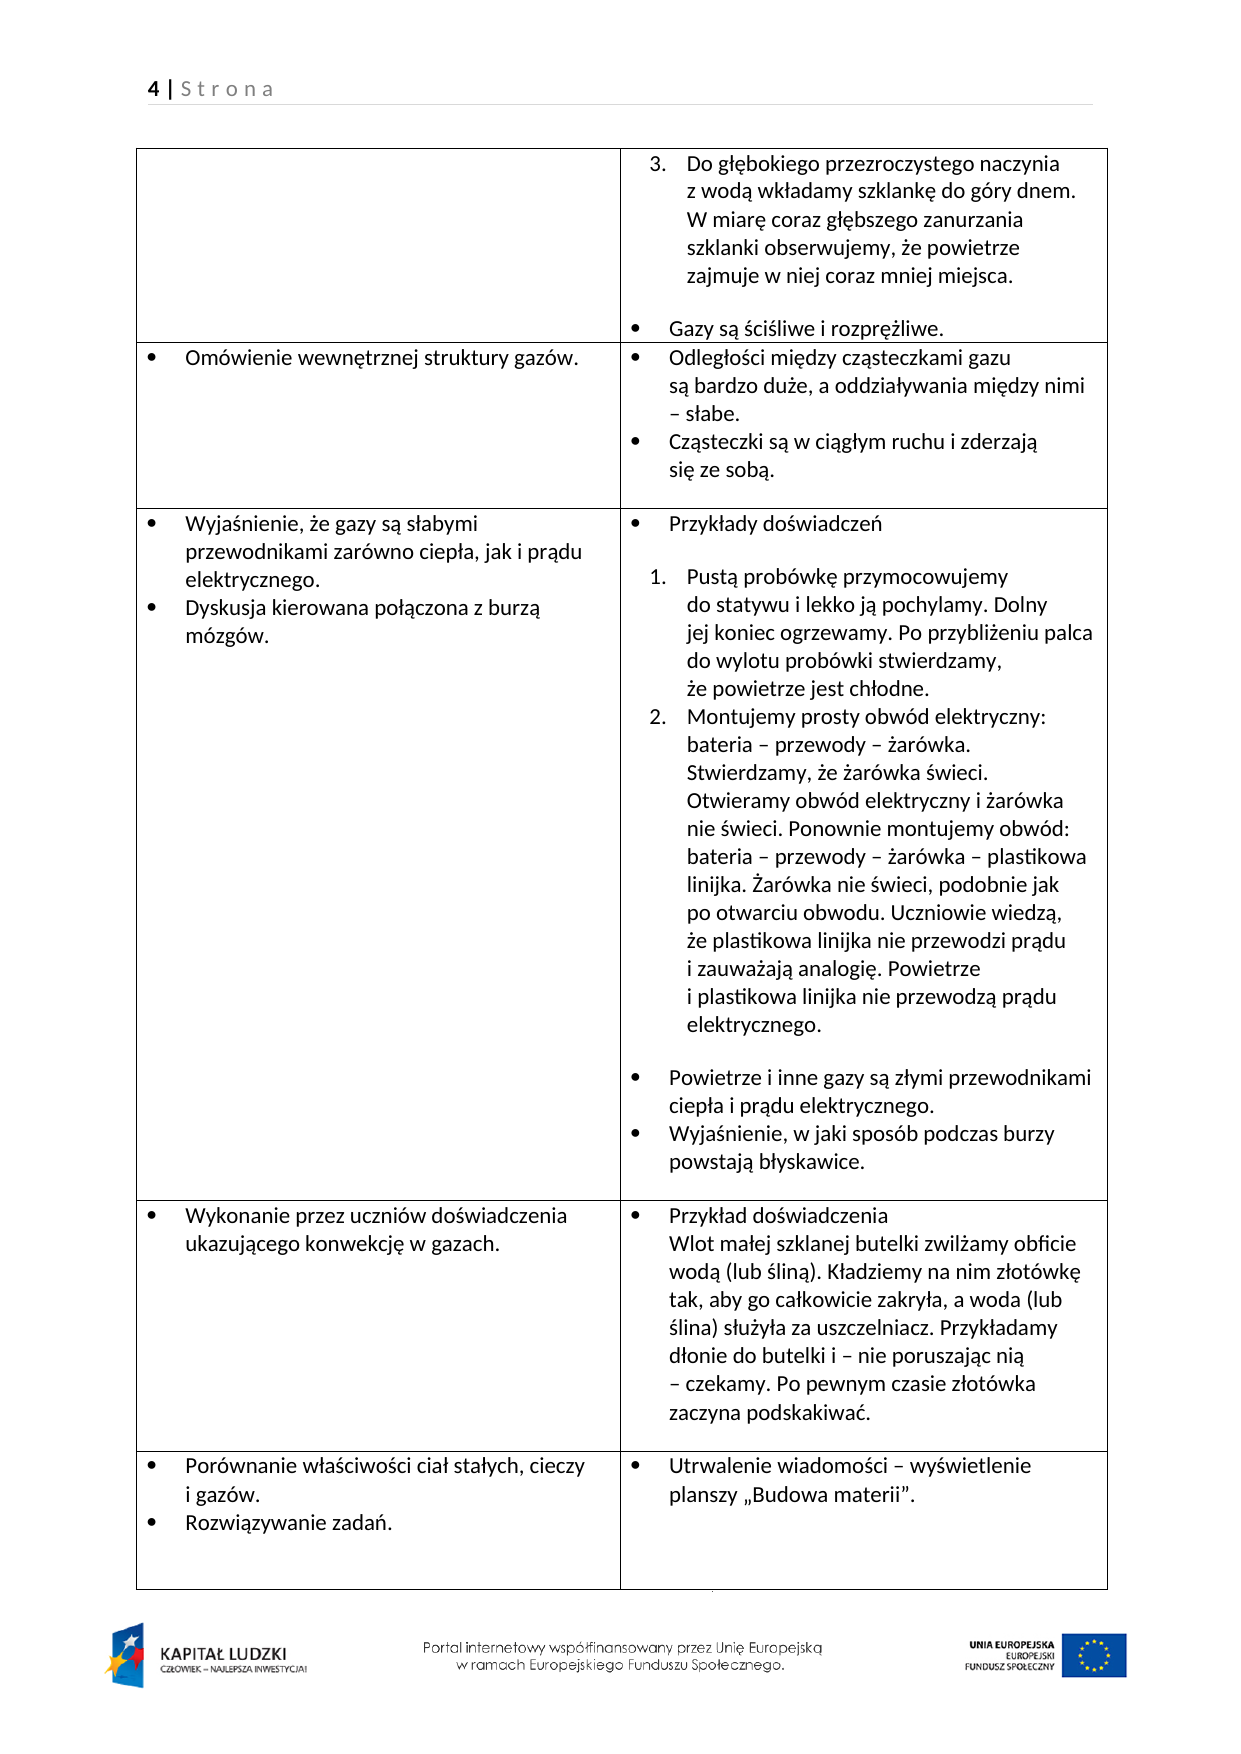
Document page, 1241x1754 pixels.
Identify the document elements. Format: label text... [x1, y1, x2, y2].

table_cell Przykłady doświadczeń Pustą probówkę przymocowujemy do statywu i lekko ją pochylamy. Dolny jej koniec ogrzewamy. Po przybliżeniu palca do wylotu probówki stwierdzamy, że powietrze jest chłodne. Montujemy prosty obwód elektryczny: bateria – przewody – żarówka. Stwierdzamy, że żarówka świeci. Otwieramy obwód elektryczny i żarówka nie świeci. Ponownie montujemy obwód: bateria – przewody – żarówka – plastikowa linijka. Żarówka nie świeci, podobnie jak po otwarciu obwodu. Uczniowie wiedzą, że plastikowa linijka nie przewodzi prądu i zauważają analogię. Powietrze i plastikowa linijka nie przewodzą prądu elektrycznego. Powietrze i inne gazy są złymi przewodnikami ciepła i prądu elektrycznego. Wyjaśnienie, w jaki sposób podczas burzy powstają błyskawice. [621, 509, 1107, 1200]
table_cell Wyjaśnienie, że gazy są słabymi przewodnikami zarówno ciepła, jak i prądu elektrycznego. Dyskusja kierowana połączona z burzą mózgów. [137, 509, 620, 1200]
picture [68, 1591, 1163, 1722]
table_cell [137, 149, 620, 342]
table_cell Odległości między cząsteczkami gazu są bardzo duże, a oddziaływania między nimi – słabe. Cząsteczki są w ciągłym ruchu i zderzają się ze sobą. [621, 343, 1107, 508]
table_cell Omówienie wewnętrznej struktury gazów. [137, 343, 620, 508]
table_cell Przykład doświadczenia Wlot małej szklanej butelki zwilżamy obficie wodą (lub śliną). Kładziemy na nim złotówkę tak, aby go całkowicie zakryła, a woda (lub ślina) służyła za uszczelniacz. Przykładamy dłonie do butelki i – nie poruszając nią – czekamy. Po pewnym czasie złotówka zaczyna podskakiwać. [621, 1201, 1107, 1451]
table_cell Porównanie właściwości ciał stałych, cieczy i gazów. Rozwiązywanie zadań. [137, 1452, 620, 1589]
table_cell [621, 149, 1107, 342]
table_cell Wykonanie przez uczniów doświadczenia ukazującego konwekcję w gazach. [137, 1201, 620, 1451]
